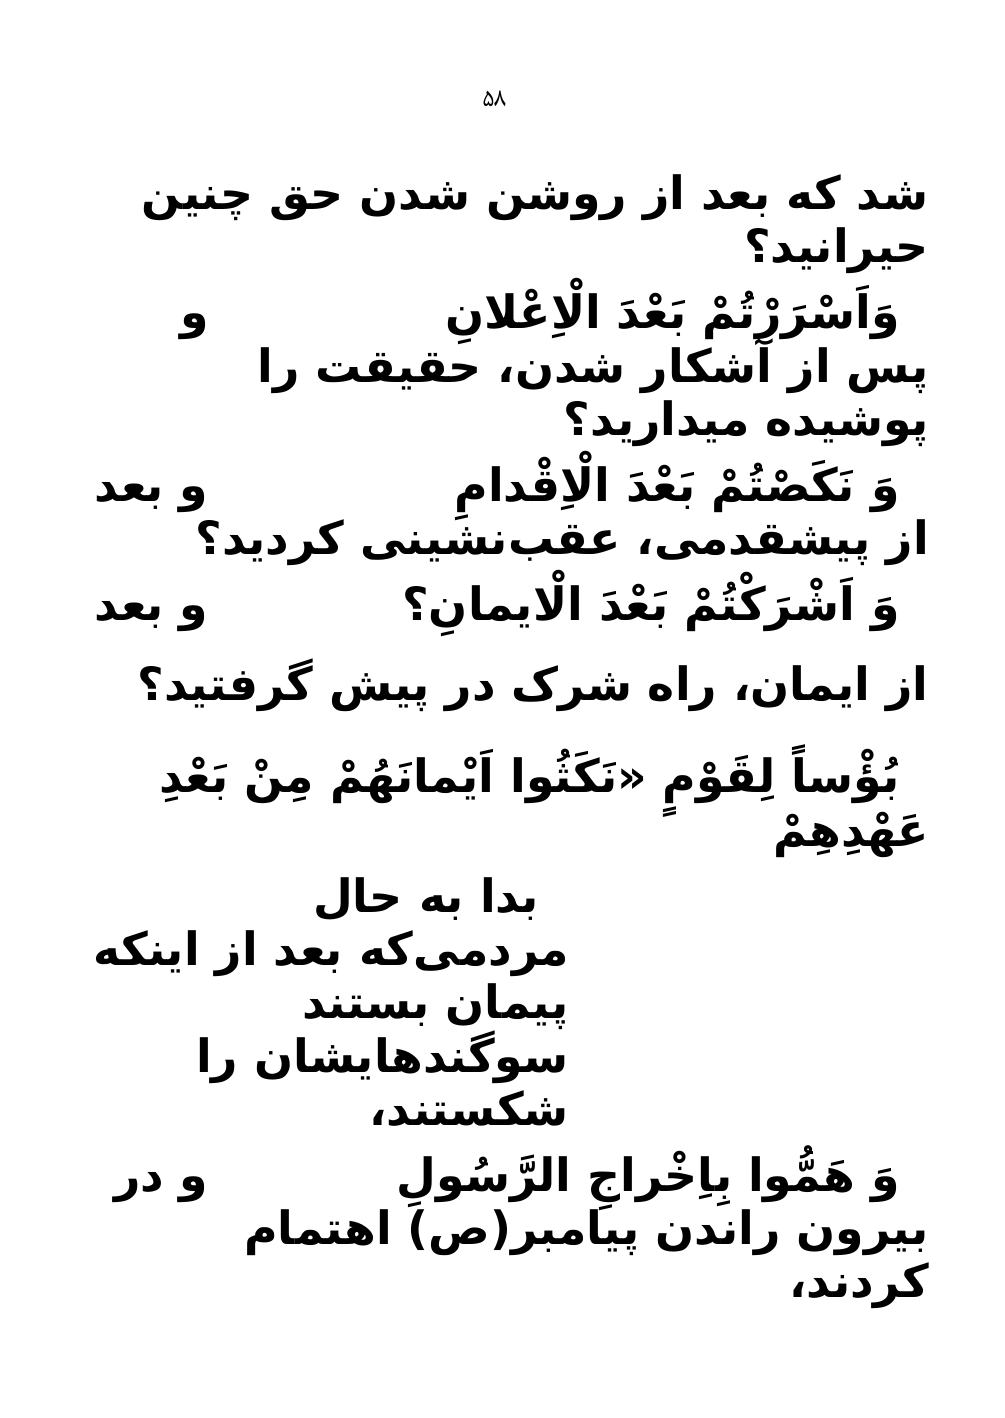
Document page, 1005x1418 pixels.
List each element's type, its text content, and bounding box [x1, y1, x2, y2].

text بُؤْساً لِقَوْمٍ «نَکَثُوا اَیْمانَهُمْ مِنْ بَعْدِ عَهْدِهِمْ [89, 750, 929, 857]
text وَ نَکَصْتُمْ بَعْدَ الْاِقْدامِ و بعد از پیشقدمى، عقب‌نشینی کردید؟ [89, 459, 929, 565]
text وَ اَشْرَکْتُمْ بَعْدَ الْایمانِ؟ و بعد از ایمان، راه شرک در پیش گرفتید؟ [89, 578, 929, 711]
text بدا به حال مرد‌می‌که بعد از اینکه پیمان بستند سوگندهایشان را شکستند، [89, 869, 569, 1136]
text وَ هَمُّوا بِاِخْراجِ الرَّسُولِ و در بیرون راندن پیامبر(ص) اهتمام کردند، [89, 1149, 929, 1309]
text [89, 167, 929, 274]
text وَاَسْرَرْتُمْ بَعْدَ الْاِعْلانِ و پس از آشکار شدن، حقیقت را پوشیده میدارید؟ [89, 286, 929, 446]
